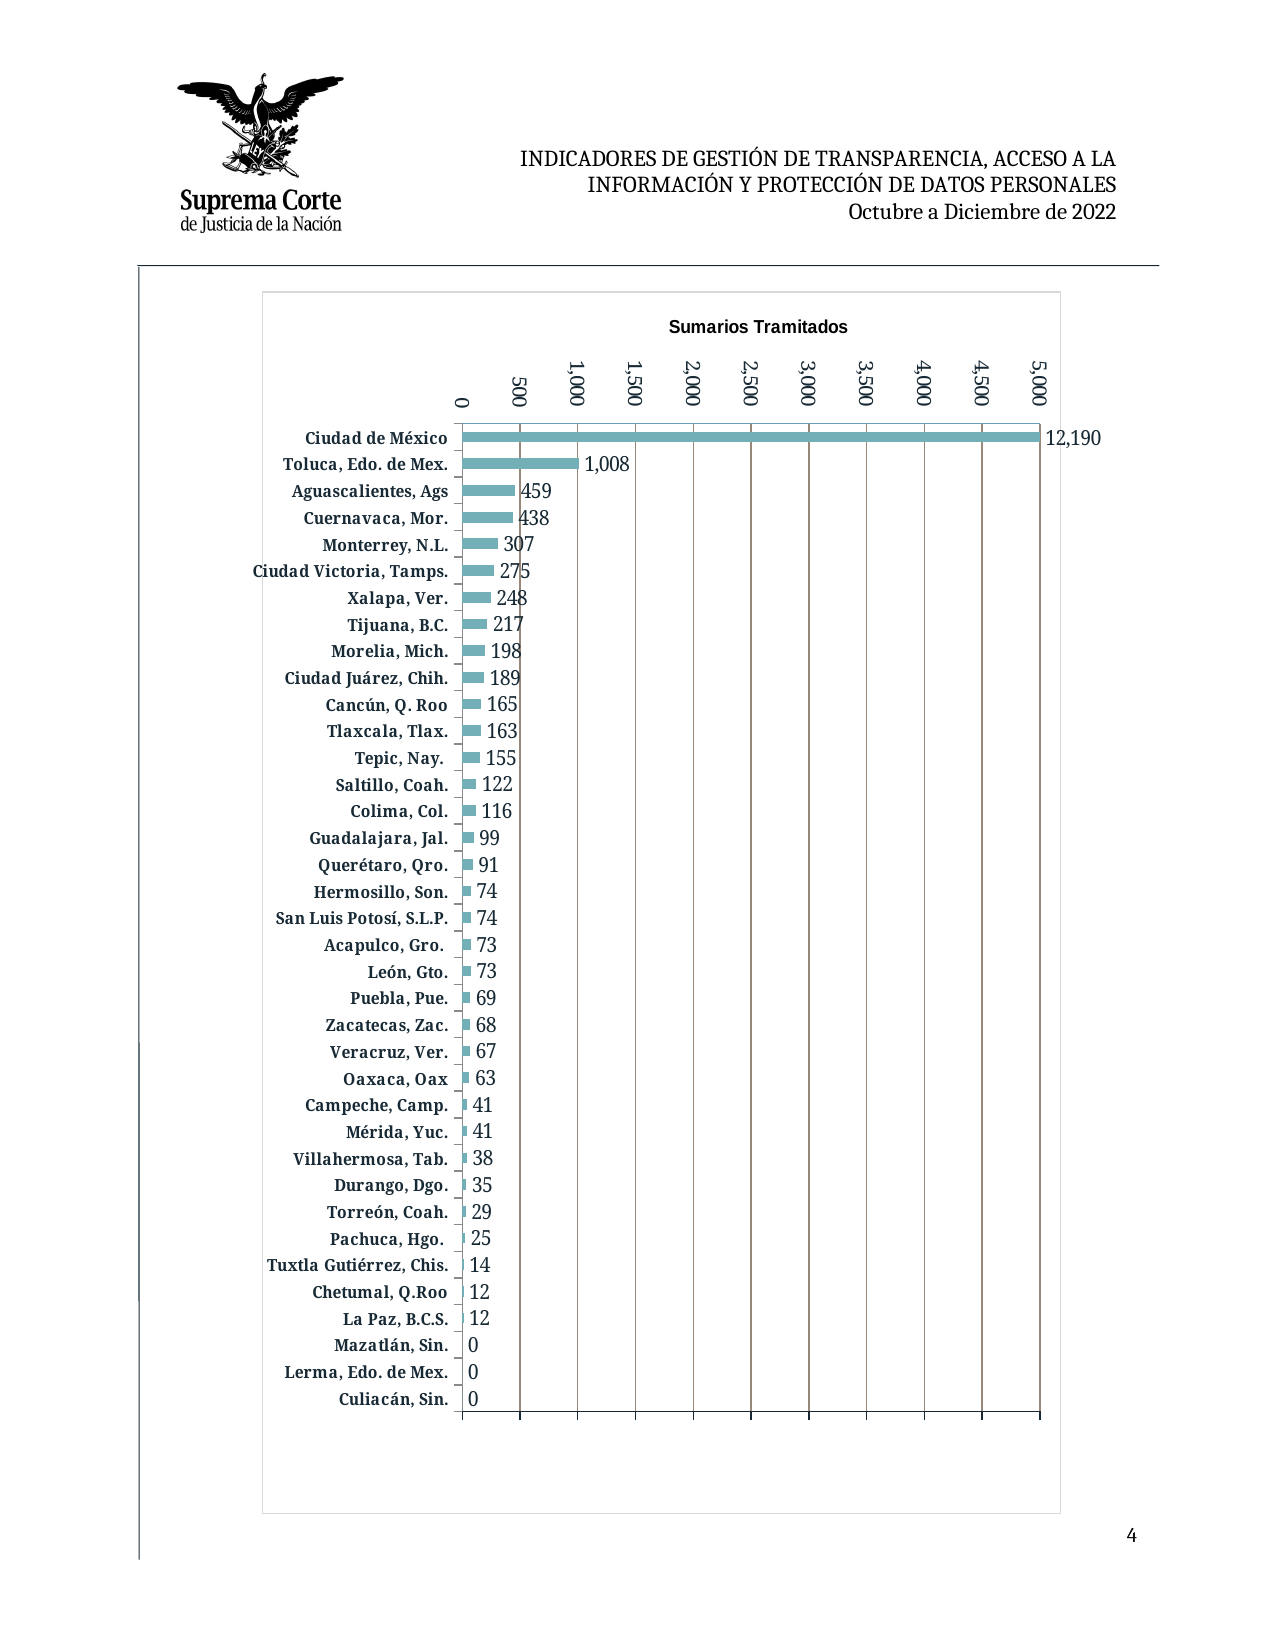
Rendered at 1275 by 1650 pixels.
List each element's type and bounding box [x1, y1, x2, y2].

picture [177, 73, 344, 233]
